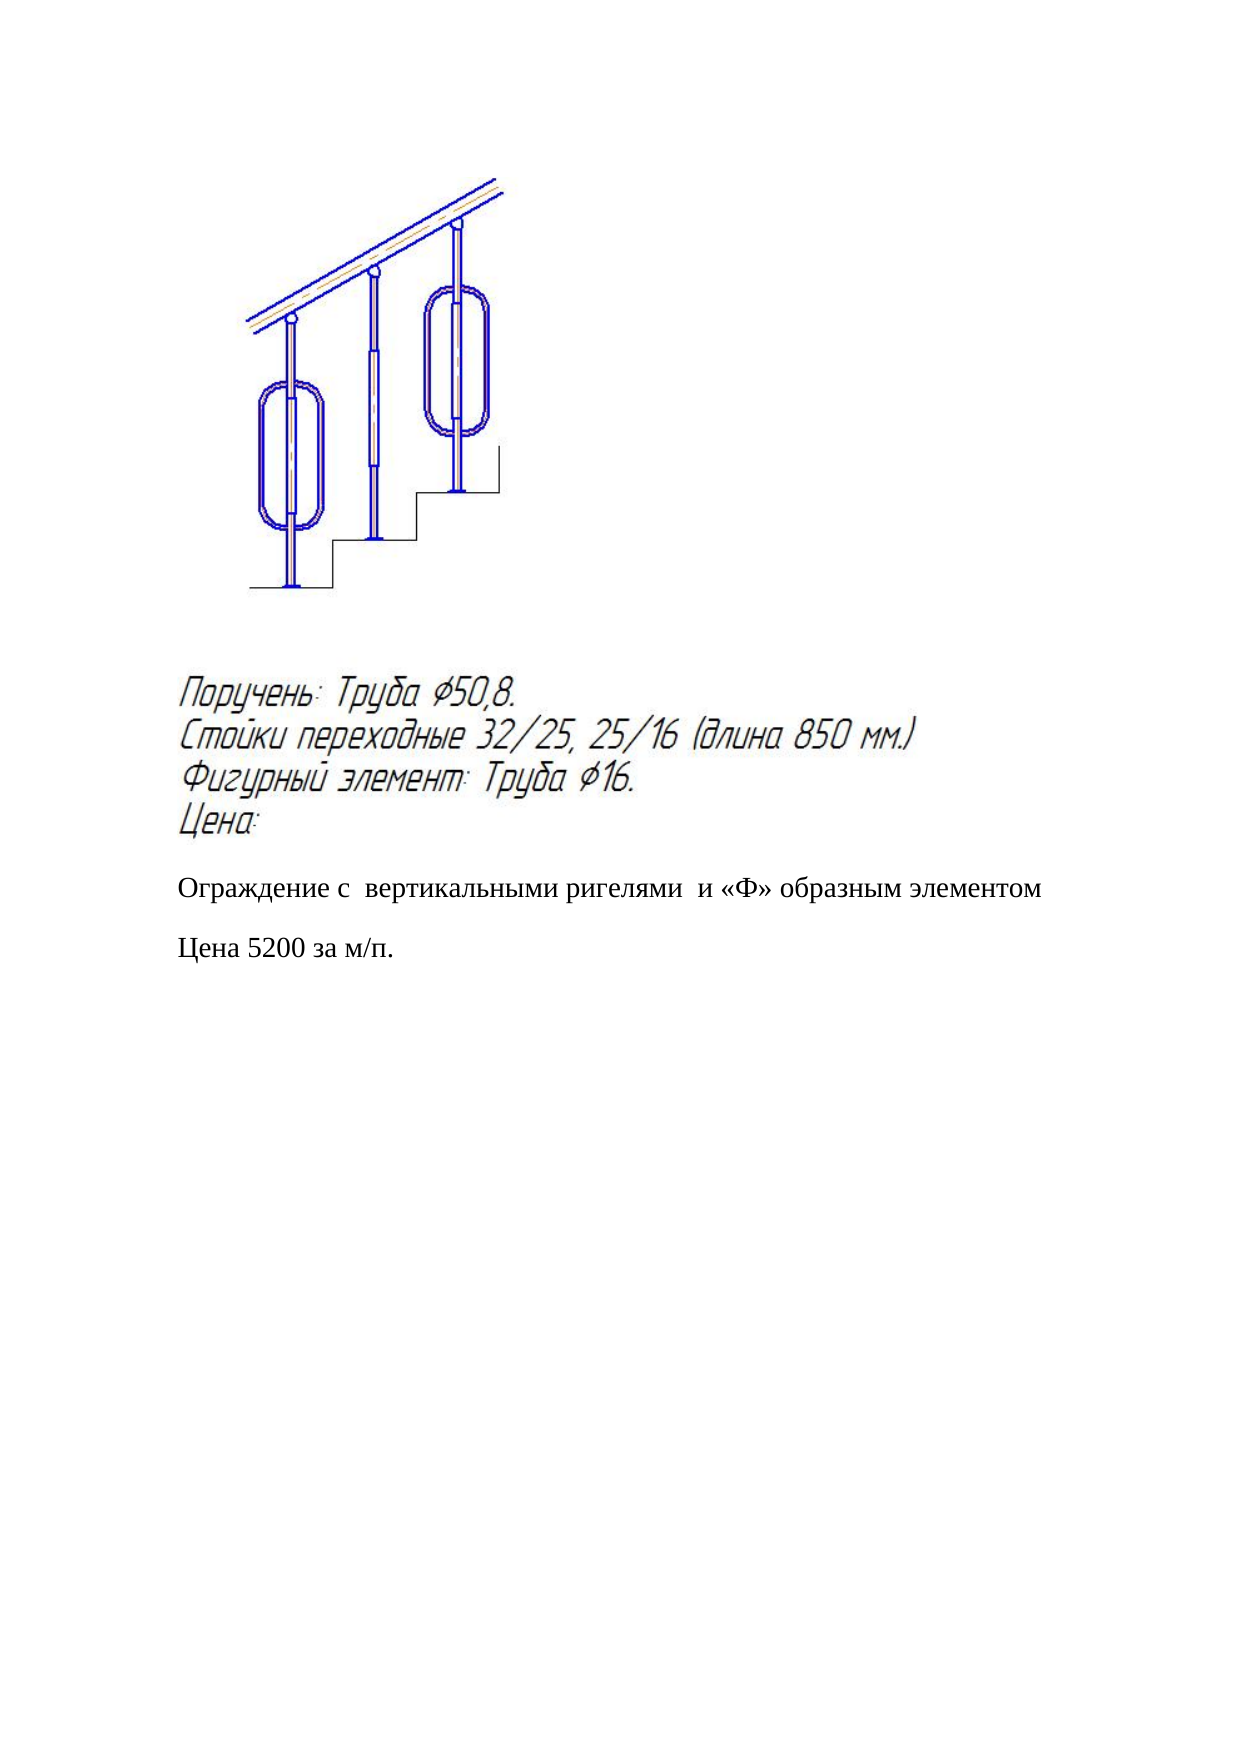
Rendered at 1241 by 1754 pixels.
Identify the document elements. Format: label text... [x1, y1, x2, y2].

picture [177, 177, 923, 845]
text Цена 5200 за м/п. [177, 930, 1152, 963]
text Ограждение с вертикальными ригелями и «Ф» образным элементом [177, 871, 1152, 904]
